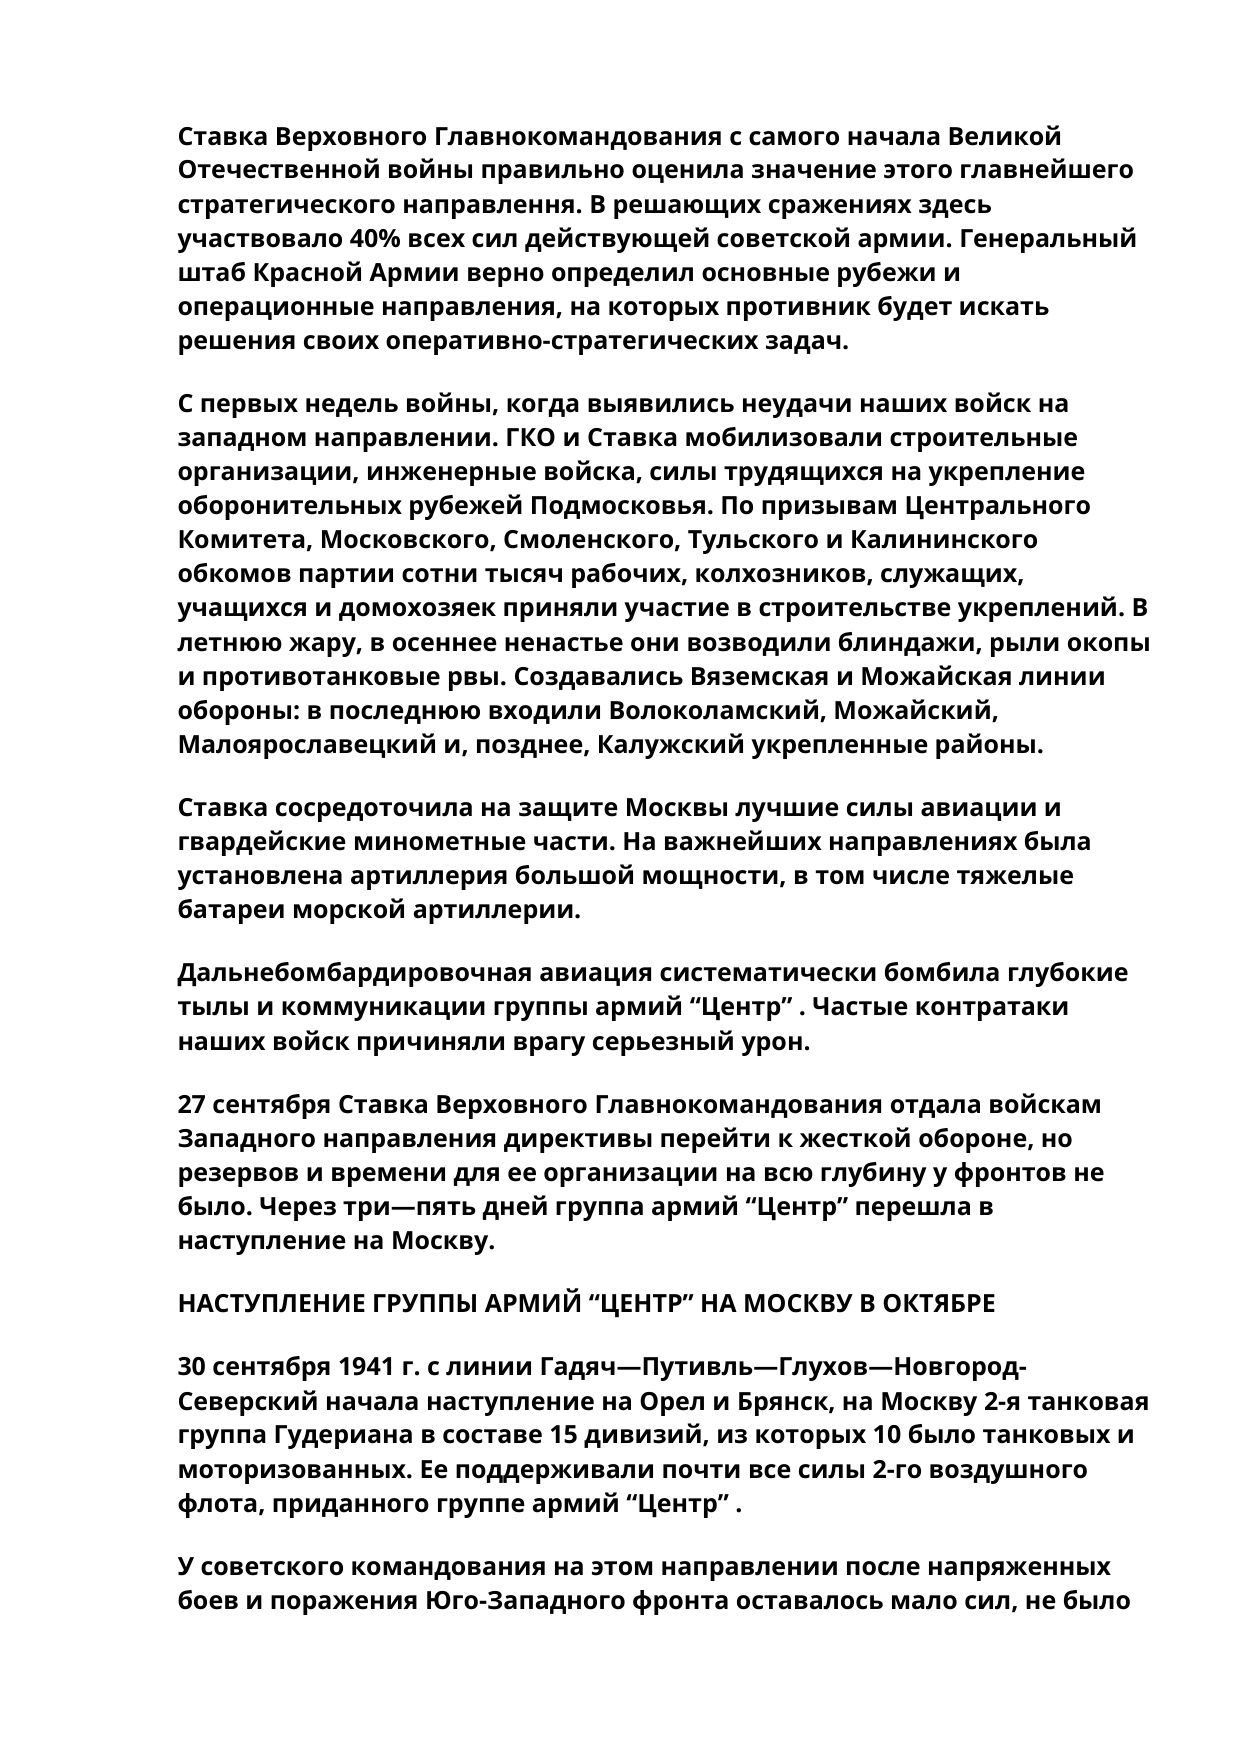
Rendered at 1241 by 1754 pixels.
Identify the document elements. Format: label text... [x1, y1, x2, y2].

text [177, 1548, 1152, 1617]
text Дальнебомбардировочная авиация систематически бомбила глубокие тылы и коммуникации группы армий “Центр” . Частые контратаки наших войск причиняли врагу серьезный урон. [177, 955, 1152, 1057]
text Ставка сосредоточила на защите Москвы лучшие силы авиации и гвардейские минометные части. На важнейших направлениях была установлена артиллерия большой мощности, в том числе тяжелые батареи морской артиллерии. [177, 789, 1152, 926]
text Ставка Верховного Главнокомандования с самого начала Великой Отечественной войны правильно оценила значение этого главнейшего стратегического направлення. В решающих сражениях здесь участвовало 40% всех сил действующей советской армии. Генеральный штаб Красной Армии верно определил основные рубежи и операционные направления, на которых противник будет искать решения своих оперативно-стратегических задач. [177, 118, 1152, 357]
text НАСТУПЛЕНИЕ ГРУППЫ АРМИЙ “ЦЕНТР” НА МОСКВУ В ОКТЯБРЕ [177, 1286, 1152, 1320]
text 27 сентября Ставка Верховного Главнокомандования отдала войскам Западного направления директивы перейти к жесткой обороне, но резервов и времени для ее организации на всю глубину у фронтов не было. Через три—пять дней группа армий “Центр” перешла в наступление на Москву. [177, 1086, 1152, 1257]
text С первых недель войны, когда выявились неудачи наших войск на западном направлении. ГКО и Ставка мобилизовали строительные организации, инженерные войска, силы трудящихся на укрепление оборонительных рубежей Подмосковья. По призывам Центрального Комитета, Московского, Смоленского, Тульского и Калининского обкомов партии сотни тысяч рабочих, колхозников, служащих, учащихся и домохозяек приняли участие в строительстве укреплений. В летнюю жару, в осеннее ненастье они возводили блиндажи, рыли окопы и противотанковые рвы. Создавались Вяземская и Можайская линии обороны: в последнюю входили Волоколамский, Можайский, Малоярославецкий и, позднее, Калужский укрепленные районы. [177, 386, 1152, 760]
text 30 сентября 1941 г. с линии Гадяч—Путивль—Глухов—Новгород-Северский начала наступление на Орел и Брянск, на Москву 2-я танковая группа Гудериана в составе 15 дивизий, из которых 10 было танковых и моторизованных. Ее поддерживали почти все силы 2-го воздушного флота, приданного группе армий “Центр” . [177, 1349, 1152, 1519]
